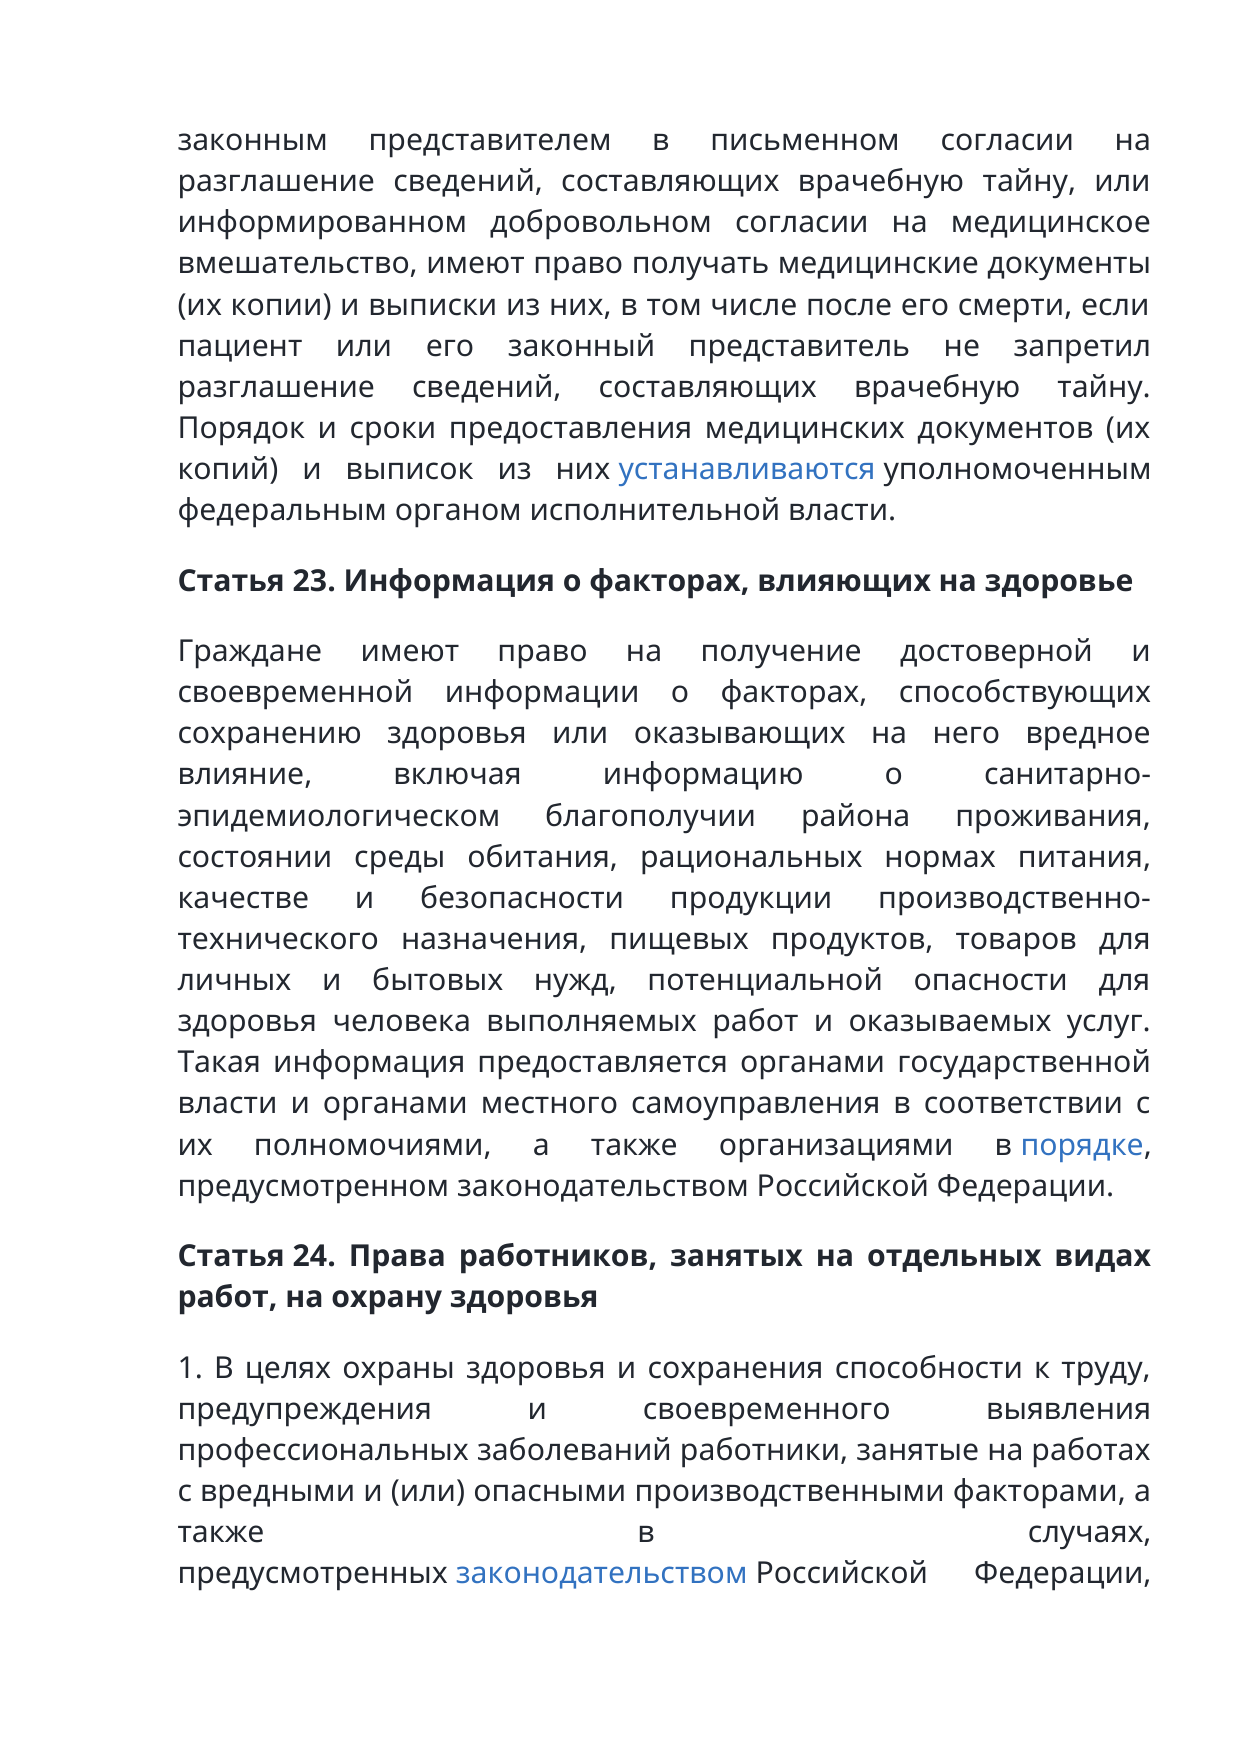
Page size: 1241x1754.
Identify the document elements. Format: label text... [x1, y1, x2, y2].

text Статья 24. Права работников, занятых на отдельных видах работ, на охрану здоровья [177, 1234, 1152, 1317]
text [177, 1346, 1152, 1593]
text Граждане имеют право на получение достоверной и своевременной информации о факторах, способствующих сохранению здоровья или оказывающих на него вредное влияние, включая информацию о санитарно-эпидемиологическом благополучии района проживания, состоянии среды обитания, рациональных нормах питания, качестве и безопасности продукции производственно-технического назначения, пищевых продуктов, товаров для личных и бытовых нужд, потенциальной опасности для здоровья человека выполняемых работ и оказываемых услуг. Такая информация предоставляется органами государственной власти и органами местного самоуправления в соответствии с их полномочиями, а также организациями в порядке, предусмотренном законодательством Российской Федерации. [177, 629, 1152, 1205]
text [177, 118, 1152, 529]
text Статья 23. Информация о факторах, влияющих на здоровье [177, 559, 1152, 600]
